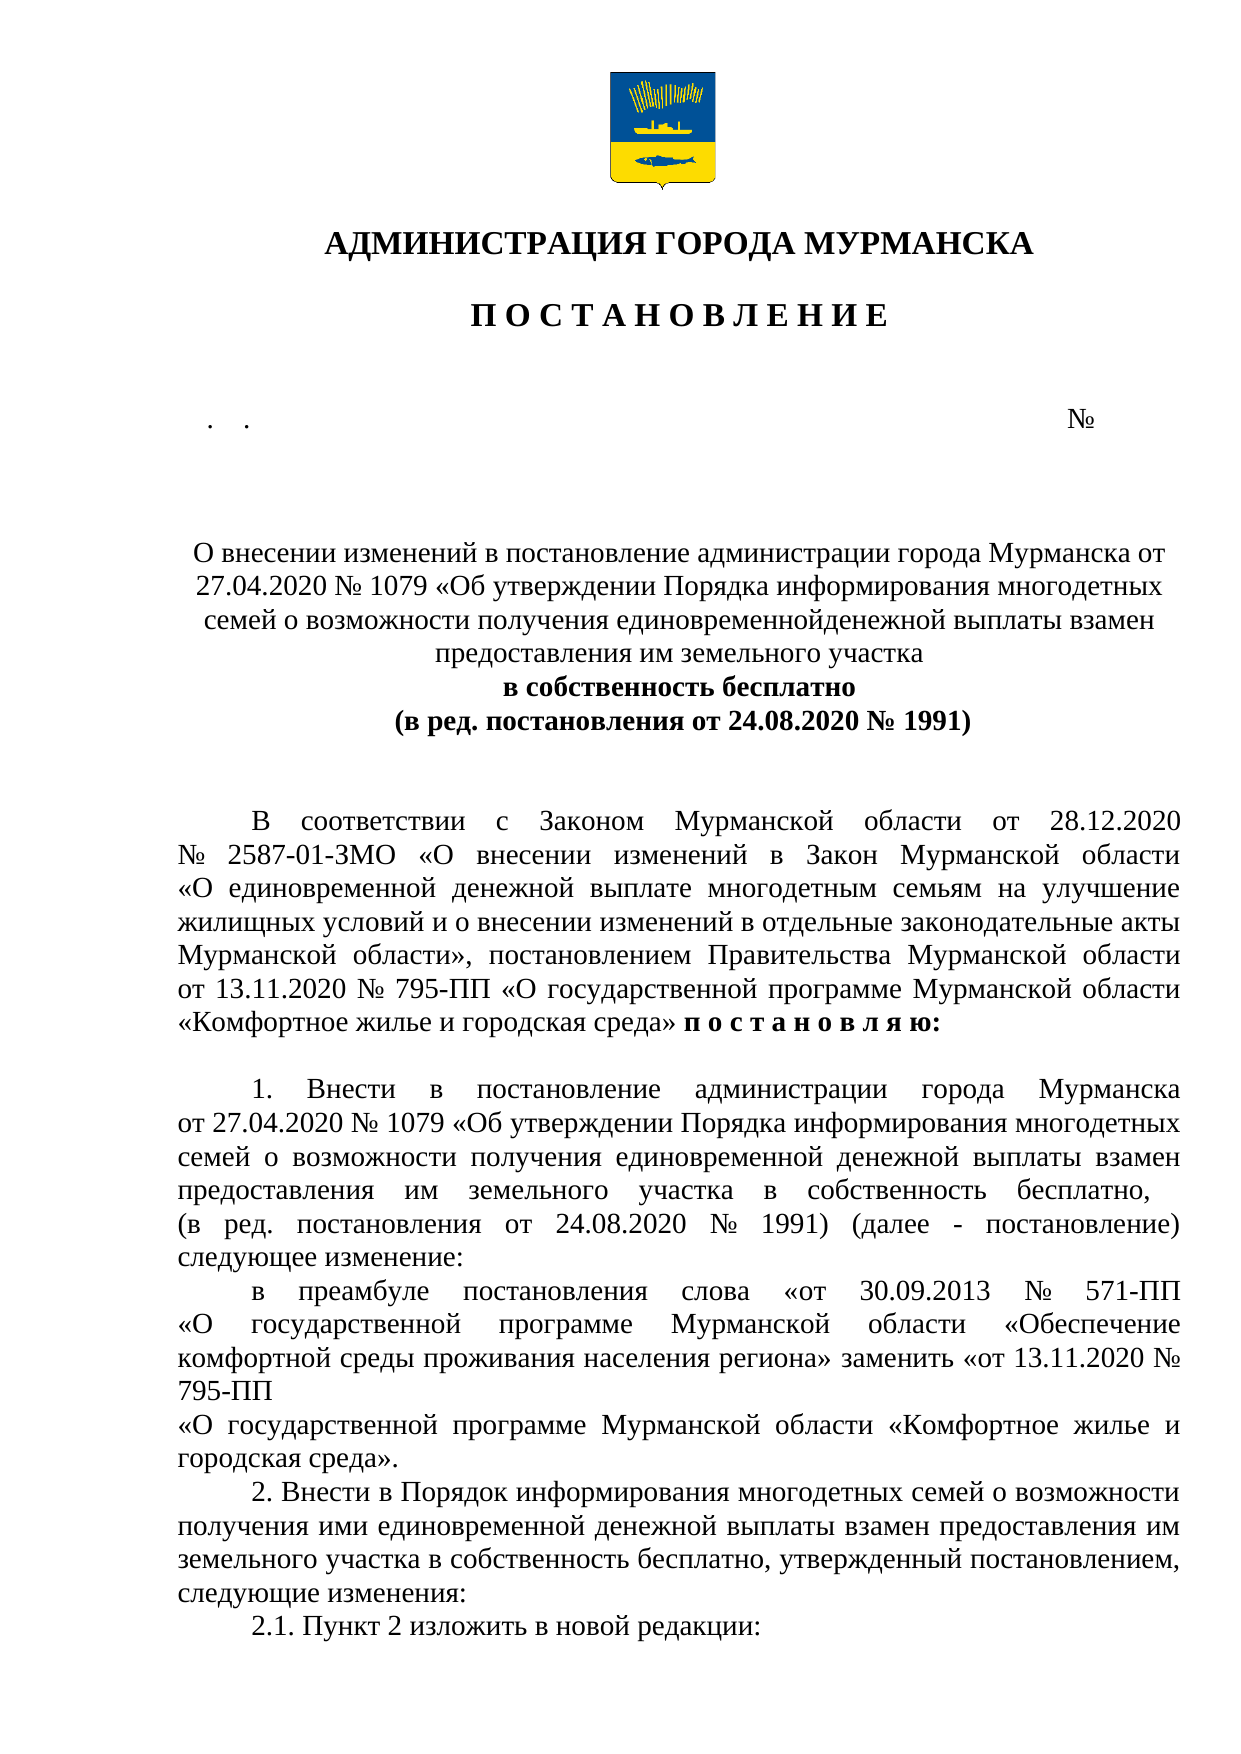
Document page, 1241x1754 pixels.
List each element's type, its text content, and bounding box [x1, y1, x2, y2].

text 1. Внести в постановление администрации города Мурманска от 27.04.2020 № 1079 «Об утверждении Порядка информирования многодетных семей о возможности получения единовременной денежной выплаты взамен предоставления им земельного участка в собственность бесплатно, (в ред. постановления от 24.08.2020 № 1991) (далее - постановление) следующее изменение: [177, 1072, 1181, 1273]
text 2. Внести в Порядок информирования многодетных семей о возможности получения ими единовременной денежной выплаты взамен предоставления им земельного участка в собственность бесплатно, утвержденный постановлением, следующие изменения: [177, 1474, 1181, 1608]
text 2.1. Пункт 2 изложить в новой редакции: [177, 1608, 1181, 1642]
text П О С Т А Н О В Л Е Н И Е [177, 295, 1181, 334]
text . . № [177, 401, 1181, 434]
text АДМИНИСТРАЦИЯ ГОРОДА МУРМАНСКА [177, 223, 1181, 262]
picture [610, 72, 716, 190]
text В соответствии с Законом Мурманской области от 28.12.2020 № 2587-01-ЗМО «О внесении изменений в Закон Мурманской области «О единовременной денежной выплате многодетным семьям на улучшение жилищных условий и о внесении изменений в отдельные законодательные акты Мурманской области», постановлением Правительства Мурманской области от 13.11.2020 № 795-ПП «О государственной программе Мурманской области «Комфортное жилье и городская среда» п о с т а н о в л я ю: [177, 803, 1181, 1038]
text в преамбуле постановления слова «от 30.09.2013 № 571-ПП «О государственной программе Мурманской области «Обеспечение комфортной среды проживания населения региона» заменить «от 13.11.2020 № 795-ПП «О государственной программе Мурманской области «Комфортное жилье и городская среда». [177, 1273, 1181, 1474]
